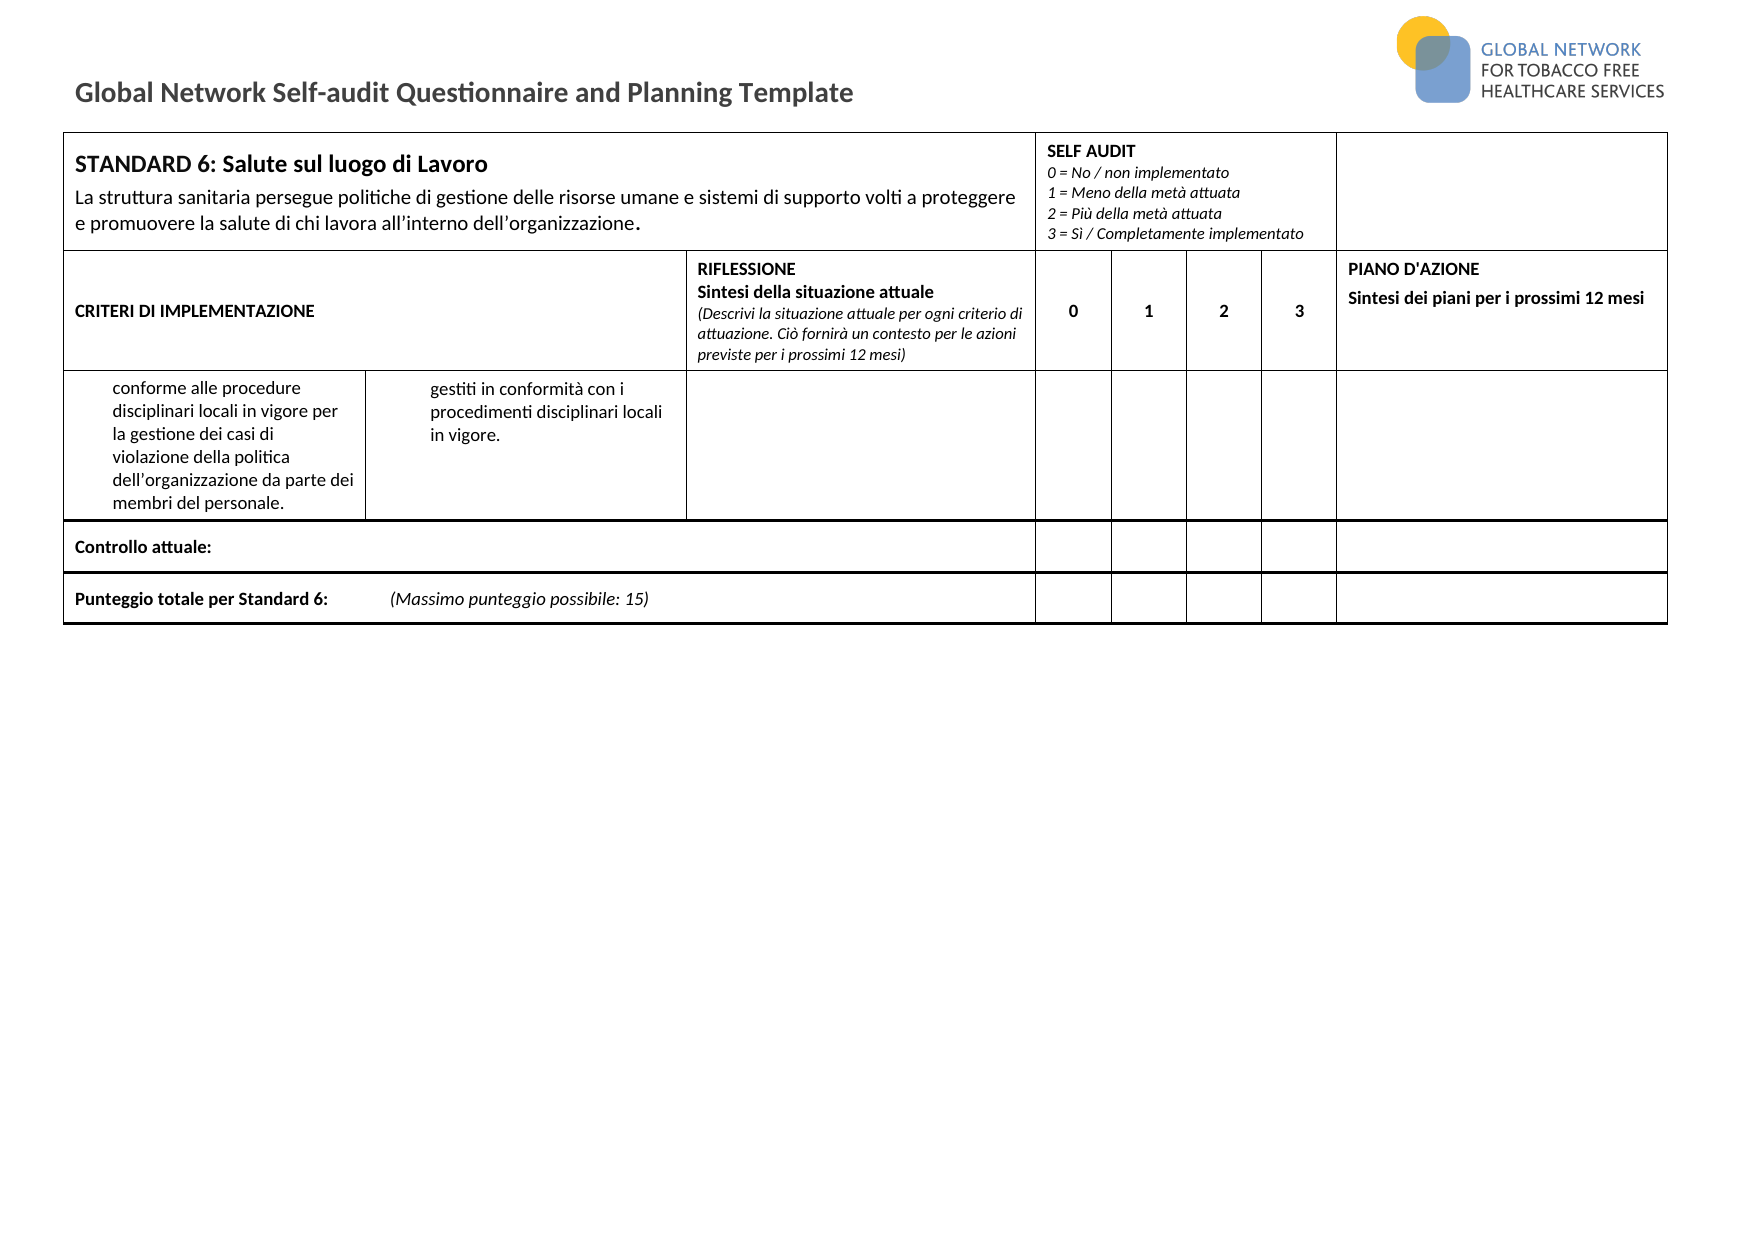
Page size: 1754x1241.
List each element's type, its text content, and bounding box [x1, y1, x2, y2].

table_cell Punteggio totale per Standard 6: (Massimo punteggio possibile: 15) [64, 574, 1035, 622]
table_cell [1337, 371, 1667, 519]
table_cell [1036, 574, 1111, 622]
picture [1396, 16, 1672, 108]
table_cell [1262, 371, 1336, 519]
table_cell [1036, 522, 1111, 571]
table_cell [1112, 574, 1186, 622]
table_cell [1337, 522, 1667, 571]
table_cell [1337, 574, 1667, 622]
table_cell [1262, 574, 1336, 622]
table_cell RIFLESSIONE Sintesi della situazione attuale (Descrivi la situazione attuale per ogni criterio di attuazione. Ciò fornirà un contesto per le azioni previste per i prossimi 12 mesi) [687, 251, 1035, 370]
table_cell 3 [1262, 251, 1336, 370]
table_cell 1 [1112, 251, 1186, 370]
table_cell [1187, 522, 1261, 571]
table_cell CRITERI DI IMPLEMENTAZIONE [64, 251, 686, 370]
table_cell Controllo attuale: [64, 522, 1035, 571]
table_cell [1187, 574, 1261, 622]
table_cell 0 [1036, 251, 1111, 370]
table_cell [1187, 371, 1261, 519]
table_header SELF AUDIT 0 = No / non implementato 1 = Meno della metà attuata 2 = Più della metà attuata 3 = Sì / Completamente implementato [1036, 133, 1336, 250]
table_cell [687, 371, 1035, 519]
table_cell 2 [1187, 251, 1261, 370]
table_cell [1262, 522, 1336, 571]
table_cell PIANO D'AZIONE Sintesi dei piani per i prossimi 12 mesi [1337, 251, 1667, 370]
table_cell [1112, 371, 1186, 519]
table_cell [1112, 522, 1186, 571]
table_cell [1036, 371, 1111, 519]
table_header [1337, 133, 1667, 250]
table_header STANDARD 6: Salute sul luogo di Lavoro La struttura sanitaria persegue politiche di gestione delle risorse umane e sistemi di supporto volti a proteggere e promuovere la salute di chi lavora all’interno dell’organizzazione. [64, 133, 1035, 250]
table_cell I casi di violazione da parte dei membri del personale vengono gestiti in conformità con i procedimenti disciplinari locali in vigore. [366, 371, 686, 519]
